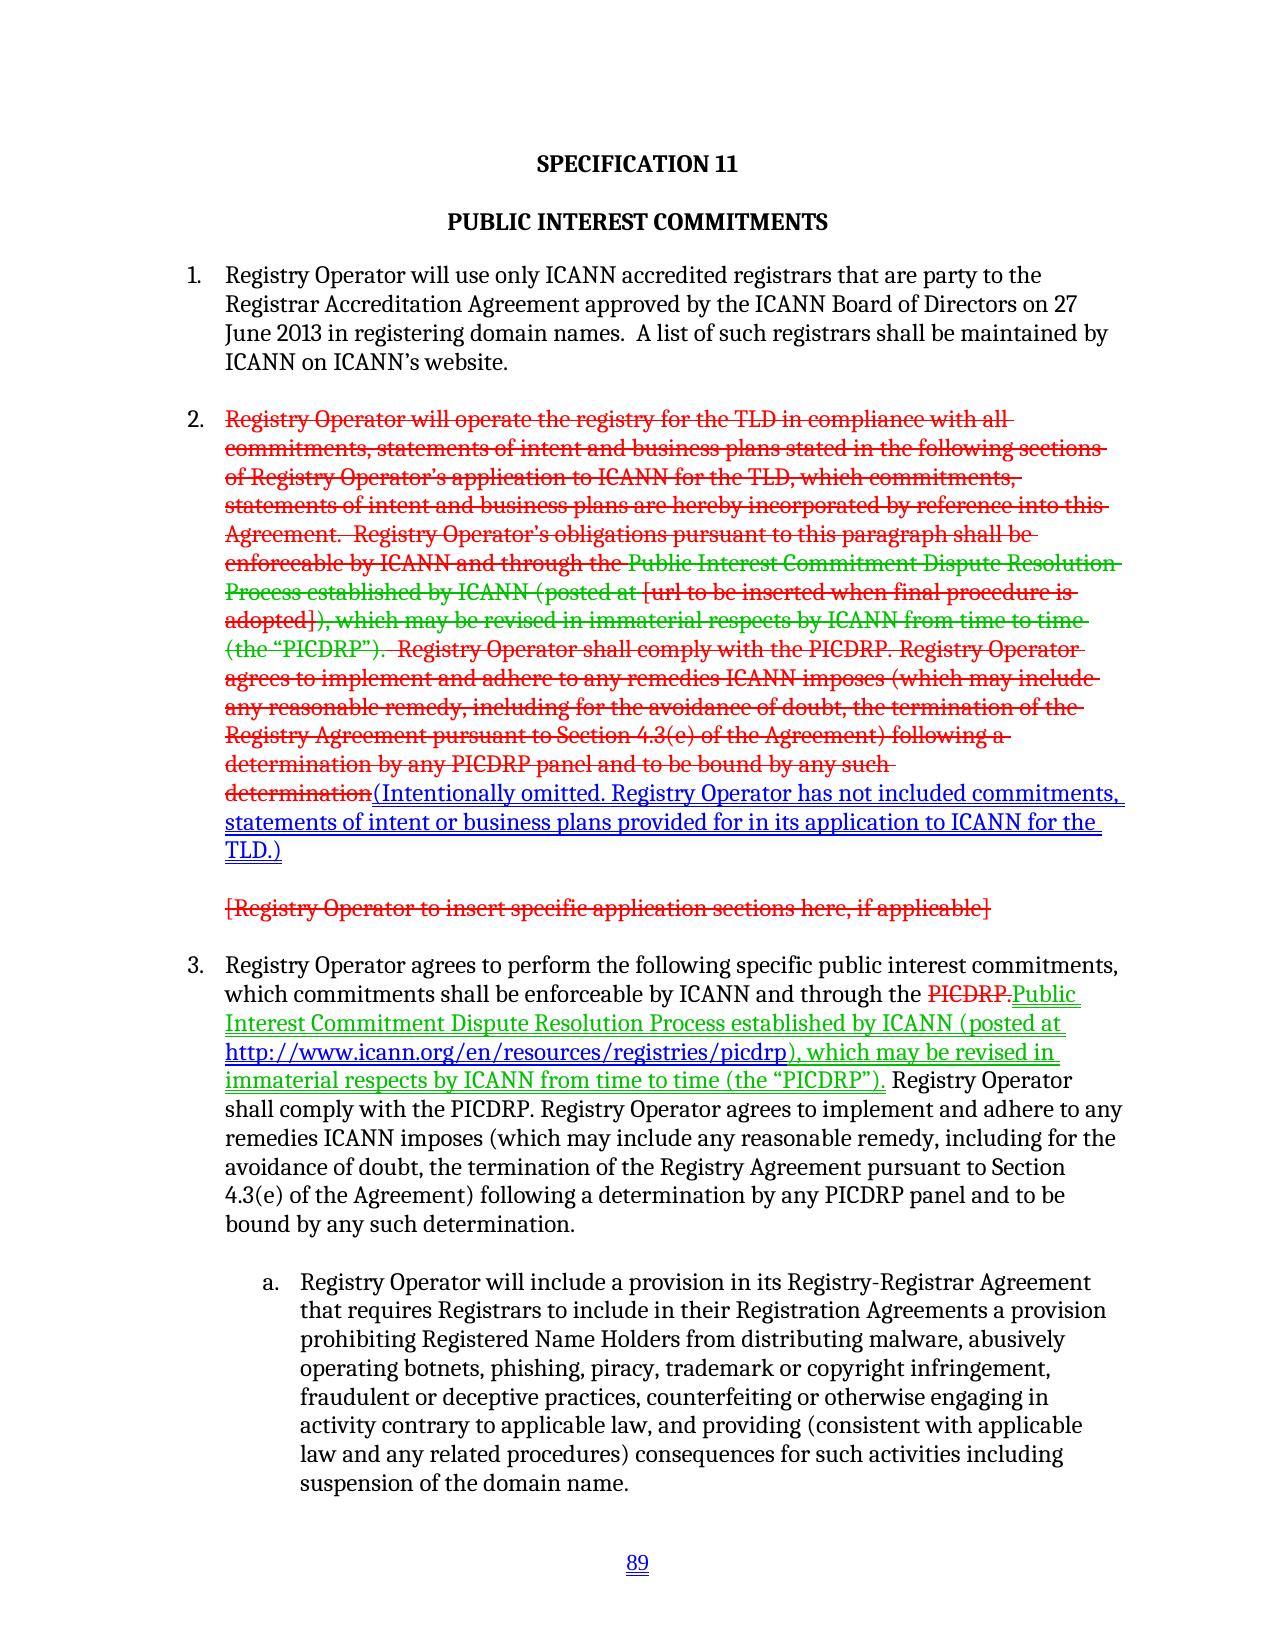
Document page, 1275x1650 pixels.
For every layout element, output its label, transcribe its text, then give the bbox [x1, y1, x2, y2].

list Registry Operator will operate the registry for the TLD in compliance with all commitments, statements of intent and business plans stated in the following sections of Registry Operator’s application to ICANN for the TLD, which commitments, statements of intent and business plans are hereby incorporated by reference into this Agreement. Registry Operator’s obligations pursuant to this paragraph shall be enforceable by ICANN and through the Public Interest Commitment Dispute Resolution Process established by ICANN (posted at [url to be inserted when final procedure is adopted]), which may be revised in immaterial respects by ICANN from time to time (the “PICDRP”). Registry Operator shall comply with the PICDRP. Registry Operator agrees to implement and adhere to any remedies ICANN imposes (which may include any reasonable remedy, including for the avoidance of doubt, the termination of the Registry Agreement pursuant to Section 4.3(e) of the Agreement) following a determination by any PICDRP panel and to be bound by any such determination(Intentionally omitted. Registry Operator has not included commitments, statements of intent or business plans provided for in its application to ICANN for the TLD.) [187, 405, 1125, 865]
list Registry Operator agrees to perform the following specific public interest commitments, which commitments shall be enforceable by ICANN and through the PICDRP.Public Interest Commitment Dispute Resolution Process established by ICANN (posted at http://www.icann.org/en/resources/registries/picdrp), which may be revised in immaterial respects by ICANN from time to time (the “PICDRP”). Registry Operator shall comply with the PICDRP. Registry Operator agrees to implement and adhere to any remedies ICANN imposes (which may include any reasonable remedy, including for the avoidance of doubt, the termination of the Registry Agreement pursuant to Section 4.3(e) of the Agreement) following a determination by any PICDRP panel and to be bound by any such determination. [187, 951, 1125, 1239]
text PUBLIC INTEREST COMMITMENTS [150, 150, 1125, 236]
list [Registry Operator to insert specific application sections here, if applicable] [225, 894, 1125, 922]
list Registry Operator will use only ICANN accredited registrars that are party to the Registrar Accreditation Agreement approved by the ICANN Board of Directors on 27 June 2013 in registering domain names. A list of such registrars shall be maintained by ICANN on ICANN’s website. [187, 261, 1125, 376]
list Registry Operator will include a provision in its Registry-Registrar Agreement that requires Registrars to include in their Registration Agreements a provision prohibiting Registered Name Holders from distributing malware, abusively operating botnets, phishing, piracy, trademark or copyright infringement, fraudulent or deceptive practices, counterfeiting or otherwise engaging in activity contrary to applicable law, and providing (consistent with applicable law and any related procedures) consequences for such activities including suspension of the domain name. [262, 1267, 1125, 1497]
